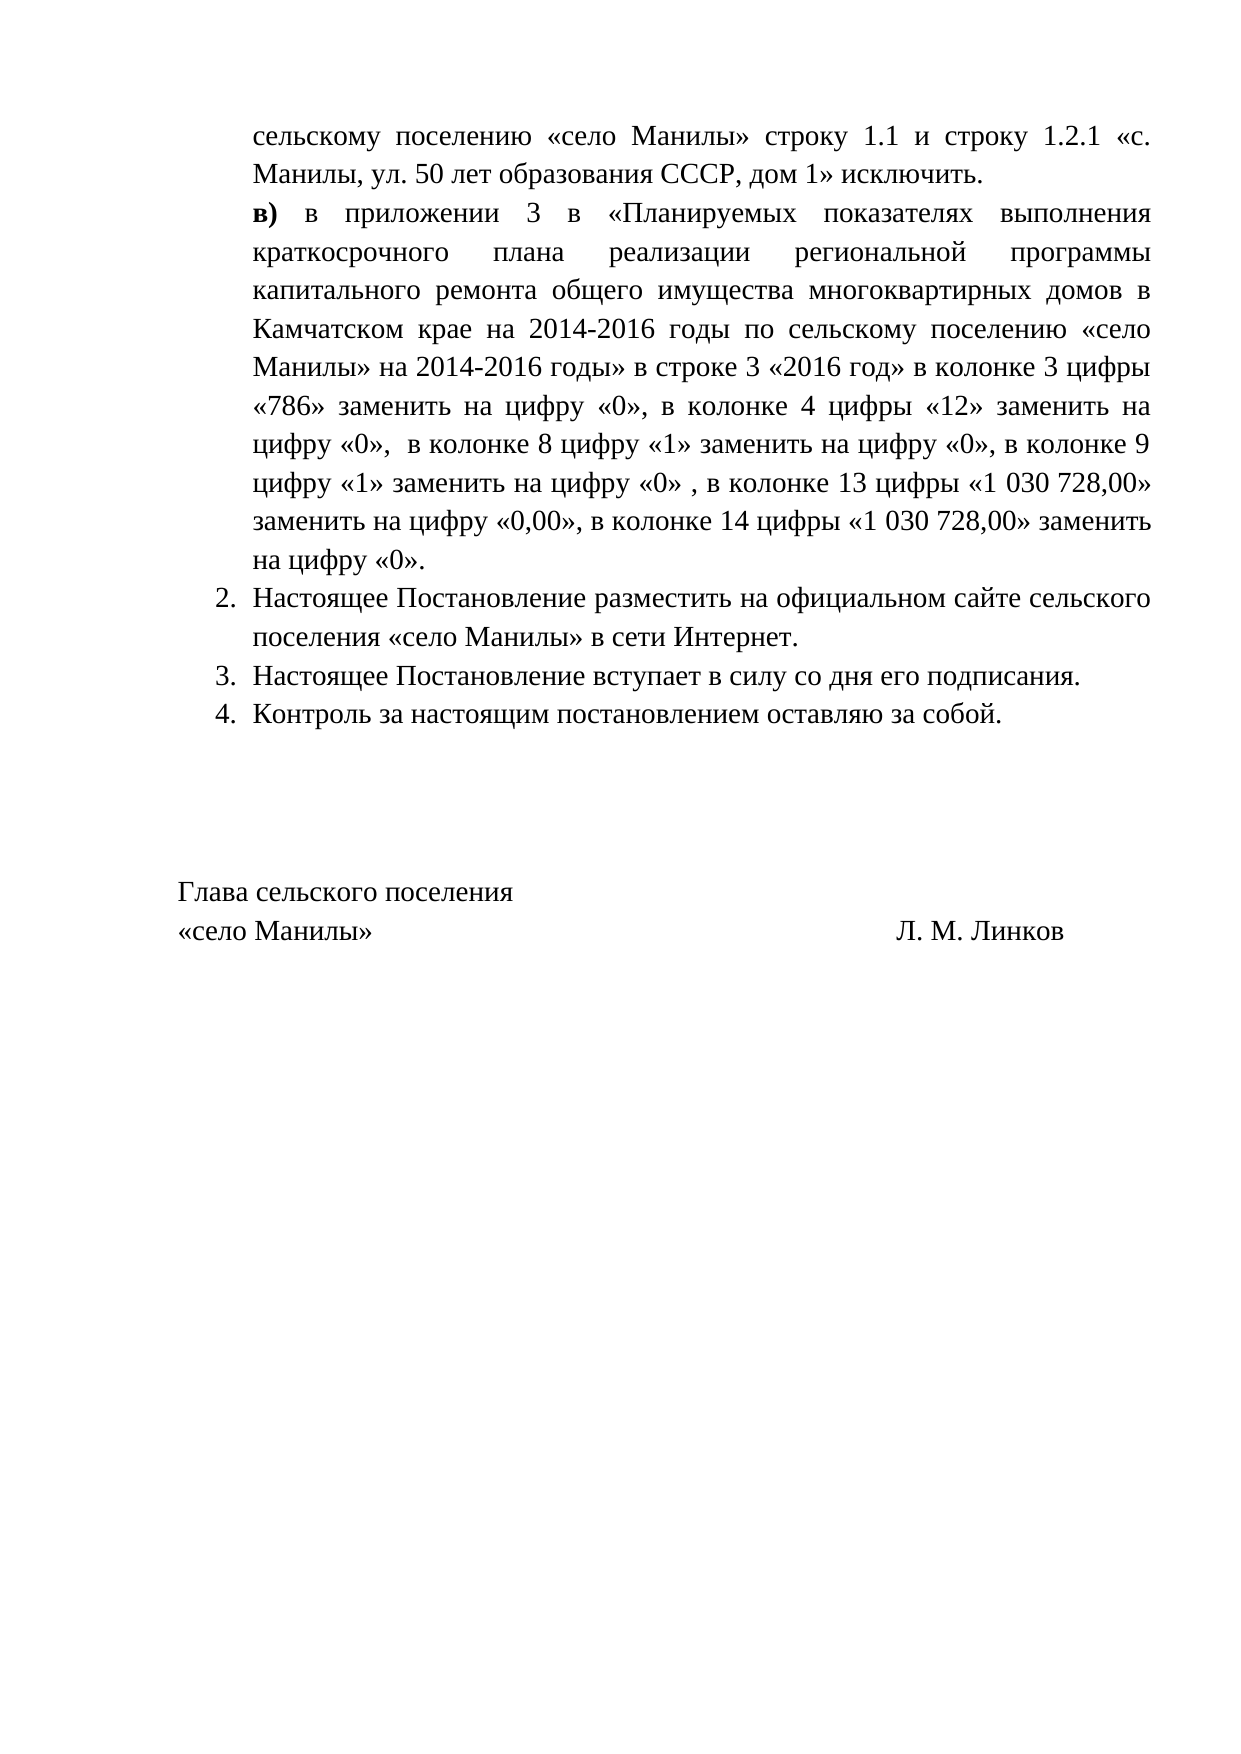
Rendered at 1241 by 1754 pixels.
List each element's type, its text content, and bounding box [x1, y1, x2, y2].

text Глава сельского поселения [177, 874, 1152, 908]
list в) в приложении 3 в «Планируемых показателях выполнения краткосрочного плана реализации региональной программы капитального ремонта общего имущества многоквартирных домов в Камчатском крае на 2014-2016 годы по сельскому поселению «село Манилы» на 2014-2016 годы» в строке 3 «2016 год» в колонке 3 цифры «786» заменить на цифру «0», в колонке 4 цифры «12» заменить на цифру «0», в колонке 8 цифру «1» заменить на цифру «0», в колонке 9 цифру «1» заменить на цифру «0» , в колонке 13 цифры «1 030 728,00» заменить на цифру «0,00», в колонке 14 цифры «1 030 728,00» заменить на цифру «0». [252, 195, 1152, 576]
text «село Манилы» Л. М. Линков [177, 913, 1152, 946]
list Контроль за настоящим постановлением оставляю за собой. [215, 696, 1152, 730]
list Настоящее Постановление разместить на официальном сайте сельского поселения «село Манилы» в сети Интернет. [215, 581, 1152, 653]
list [252, 118, 1152, 190]
list Настоящее Постановление вступает в силу со дня его подписания. [215, 658, 1152, 691]
